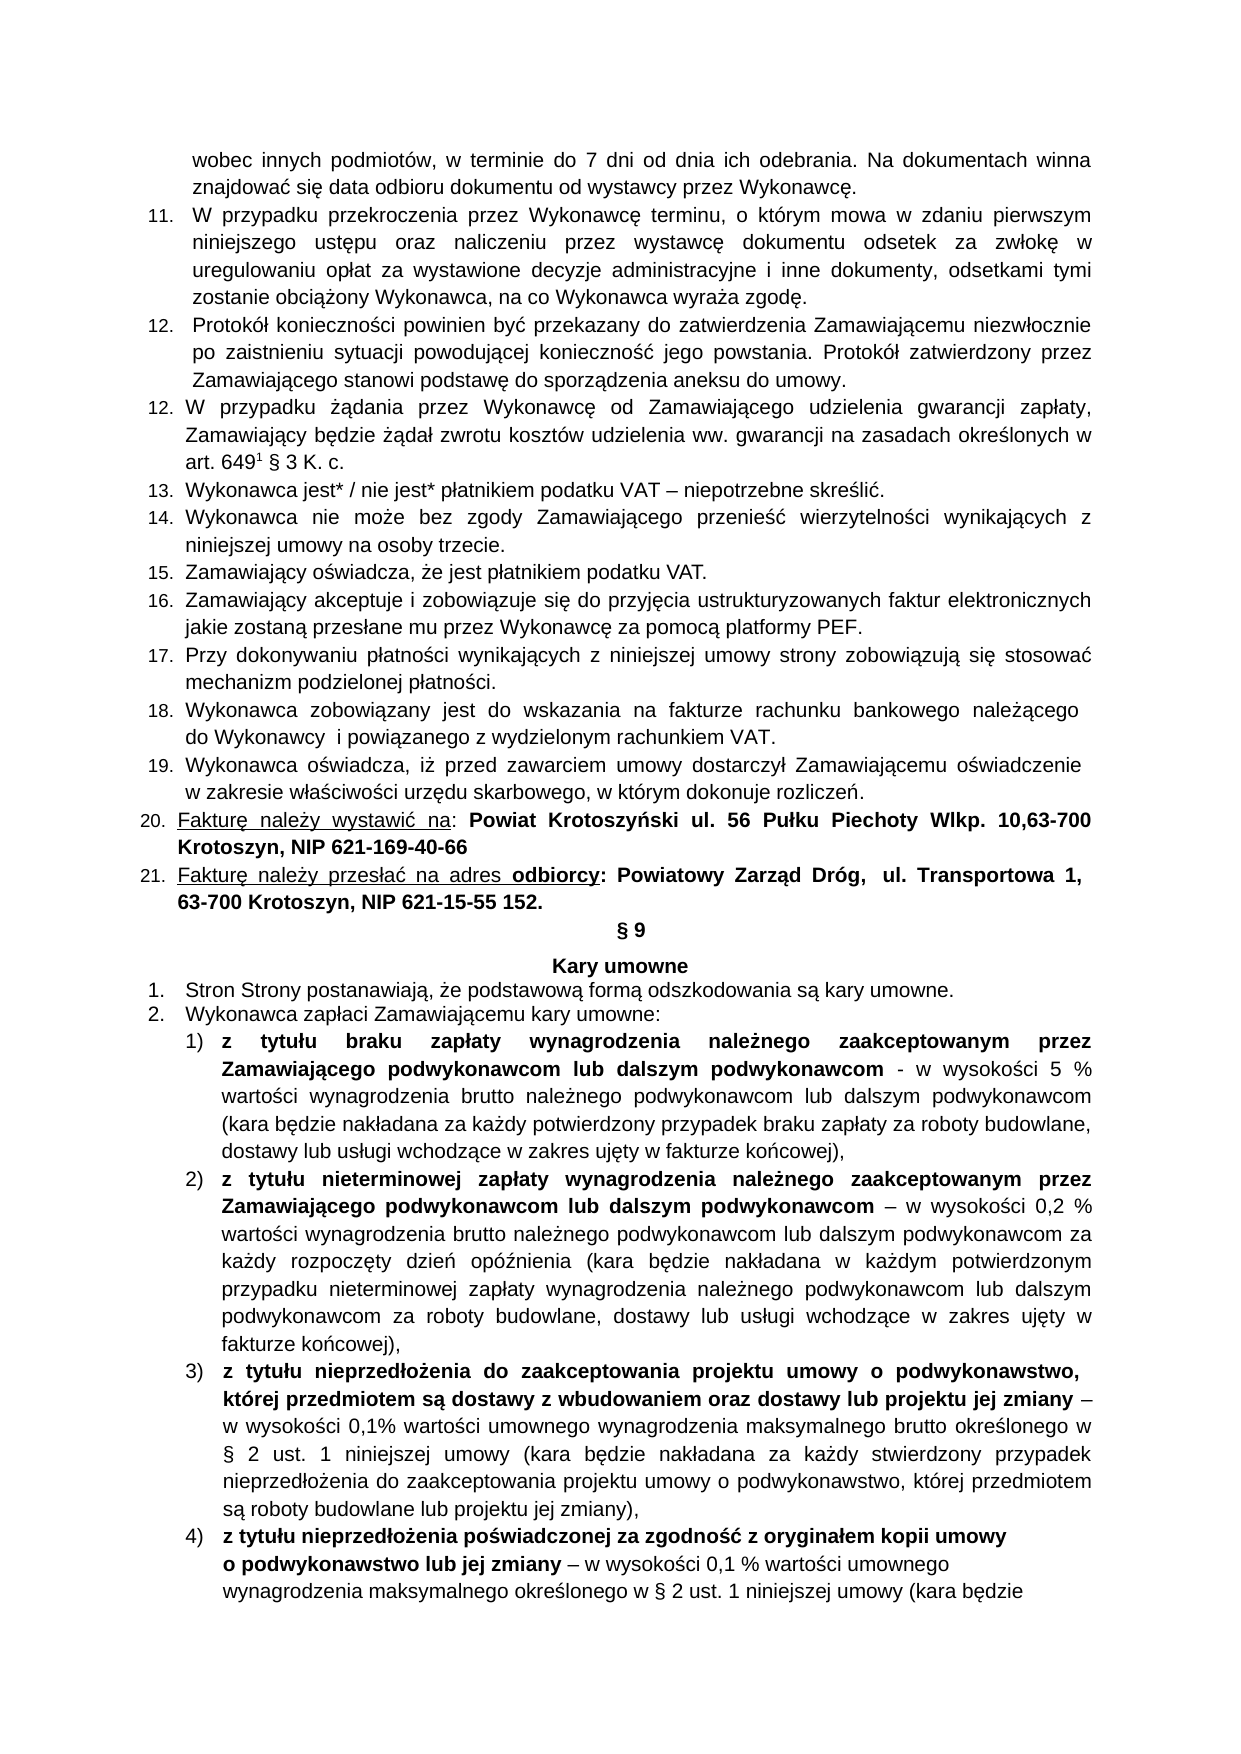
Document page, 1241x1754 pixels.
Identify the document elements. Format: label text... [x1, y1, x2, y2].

list Przy dokonywaniu płatności wynikających z niniejszej umowy strony zobowiązują się stosować mechanizm podzielonej płatności. [148, 643, 1093, 694]
list Zamawiający oświadcza, że jest płatnikiem podatku VAT. [148, 560, 1093, 584]
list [148, 148, 1093, 199]
list Kary umowne [148, 953, 1093, 977]
list Wykonawca zapłaci Zamawiającemu kary umowne: [148, 1001, 1093, 1025]
list Fakturę należy wystawić na: Powiat Krotoszyński ul. 56 Pułku Piechoty Wlkp. 10,63-700 Krotoszyn, NIP 621-169-40-66 [140, 808, 1093, 859]
list z tytułu nieterminowej zapłaty wynagrodzenia należnego zaakceptowanym przez Zamawiającego podwykonawcom lub dalszym podwykonawcom – w wysokości 0,2 % wartości wynagrodzenia brutto należnego podwykonawcom lub dalszym podwykonawcom za każdy rozpoczęty dzień opóźnienia (kara będzie nakładana w każdym potwierdzonym przypadku nieterminowej zapłaty wynagrodzenia należnego podwykonawcom lub dalszym podwykonawcom za roboty budowlane, dostawy lub usługi wchodzące w zakres ujęty w fakturze końcowej), [185, 1166, 1093, 1355]
text § 9 [169, 918, 1093, 942]
list Wykonawca jest* / nie jest* płatnikiem podatku VAT – niepotrzebne skreślić. [148, 478, 1093, 502]
list z tytułu braku zapłaty wynagrodzenia należnego zaakceptowanym przez Zamawiającego podwykonawcom lub dalszym podwykonawcom - w wysokości 5 % wartości wynagrodzenia brutto należnego podwykonawcom lub dalszym podwykonawcom (kara będzie nakładana za każdy potwierdzony przypadek braku zapłaty za roboty budowlane, dostawy lub usługi wchodzące w zakres ujęty w fakturze końcowej), [185, 1029, 1093, 1163]
list Fakturę należy przesłać na adres odbiorcy: Powiatowy Zarząd Dróg, ul. Transportowa 1, 63-700 Krotoszyn, NIP 621-15-55 152. [140, 863, 1093, 914]
list Wykonawca zobowiązany jest do wskazania na fakturze rachunku bankowego należącego do Wykonawcy i powiązanego z wydzielonym rachunkiem VAT. [148, 698, 1093, 749]
list Wykonawca oświadcza, iż przed zawarciem umowy dostarczył Zamawiającemu oświadczenie w zakresie właściwości urzędu skarbowego, w którym dokonuje rozliczeń. [148, 753, 1093, 804]
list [185, 1524, 1093, 1603]
list W przypadku przekroczenia przez Wykonawcę terminu, o którym mowa w zdaniu pierwszym niniejszego ustępu oraz naliczeniu przez wystawcę dokumentu odsetek za zwłokę w uregulowaniu opłat za wystawione decyzje administracyjne i inne dokumenty, odsetkami tymi zostanie obciążony Wykonawca, na co Wykonawca wyraża zgodę. [148, 203, 1093, 309]
list Wykonawca nie może bez zgody Zamawiającego przenieść wierzytelności wynikających z niniejszej umowy na osoby trzecie. [148, 505, 1093, 557]
list Zamawiający akceptuje i zobowiązuje się do przyjęcia ustrukturyzowanych faktur elektronicznych jakie zostaną przesłane mu przez Wykonawcę za pomocą platformy PEF. [148, 588, 1093, 639]
list W przypadku żądania przez Wykonawcę od Zamawiającego udzielenia gwarancji zapłaty, Zamawiający będzie żądał zwrotu kosztów udzielenia ww. gwarancji na zasadach określonych w art. 6491 § 3 K. c. [148, 395, 1093, 474]
list Protokół konieczności powinien być przekazany do zatwierdzenia Zamawiającemu niezwłocznie po zaistnieniu sytuacji powodującej konieczność jego powstania. Protokół zatwierdzony przez Zamawiającego stanowi podstawę do sporządzenia aneksu do umowy. [148, 313, 1093, 392]
list Stron Strony postanawiają, że podstawową formą odszkodowania są kary umowne. [148, 977, 1093, 1001]
list z tytułu nieprzedłożenia do zaakceptowania projektu umowy o podwykonawstwo, której przedmiotem są dostawy z wbudowaniem oraz dostawy lub projektu jej zmiany – w wysokości 0,1% wartości umownego wynagrodzenia maksymalnego brutto określonego w § 2 ust. 1 niniejszej umowy (kara będzie nakładana za każdy stwierdzony przypadek nieprzedłożenia do zaakceptowania projektu umowy o podwykonawstwo, której przedmiotem są roboty budowlane lub projektu jej zmiany), [185, 1359, 1093, 1520]
